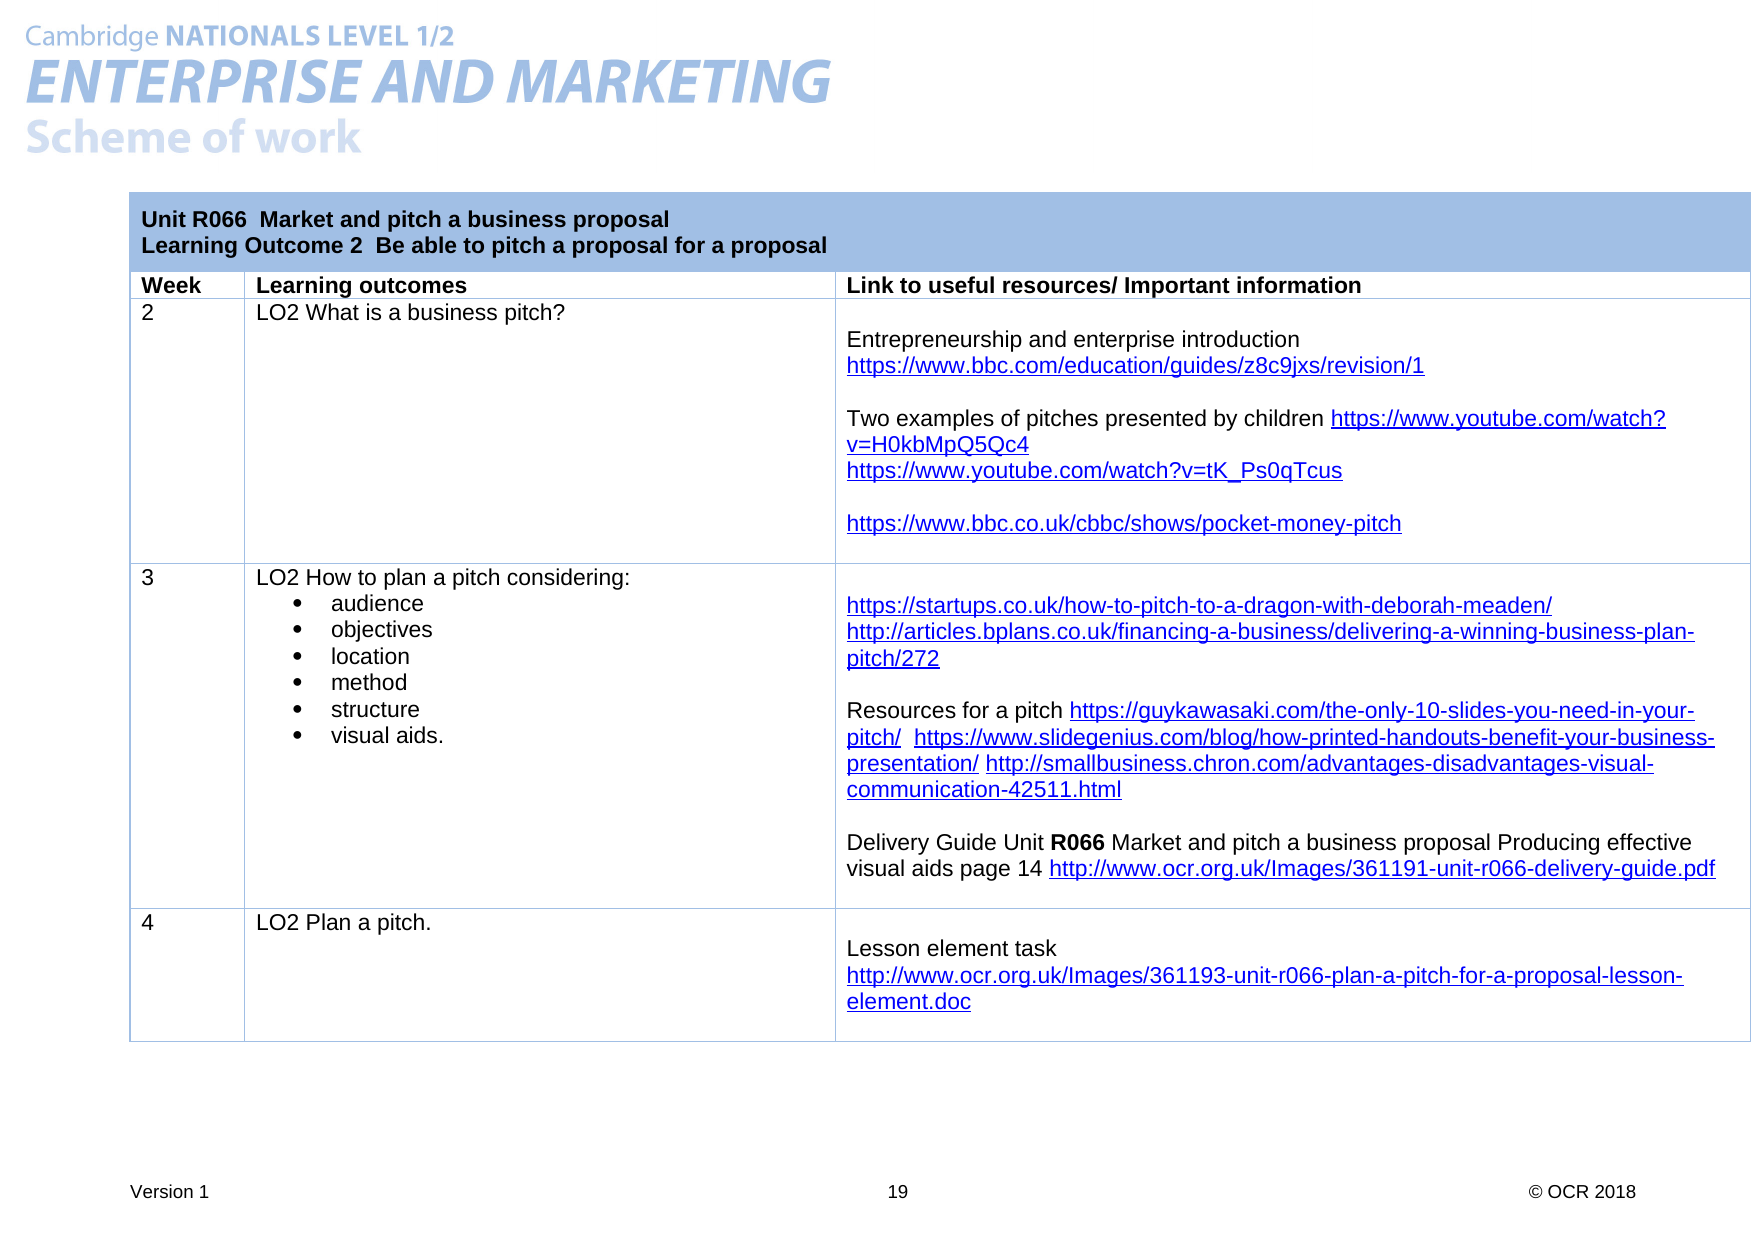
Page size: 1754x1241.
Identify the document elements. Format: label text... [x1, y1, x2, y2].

table_cell https://startups.co.uk/how-to-pitch-to-a-dragon-with-deborah-meaden/ http://articles.bplans.co.uk/financing-a-business/delivering-a-winning-business-plan-pitch/272 Resources for a pitch https://guykawasaki.com/the-only-10-slides-you-need-in-your-pitch/ https://www.slidegenius.com/blog/how-printed-handouts-benefit-your-business-presentation/ http://smallbusiness.chron.com/advantages-disadvantages-visual-communication-42511.html Delivery Guide Unit R066 Market and pitch a business proposal Producing effective visual aids page 14 http://www.ocr.org.uk/Images/361191-unit-r066-delivery-guide.pdf [836, 564, 1750, 908]
table_cell LO2 What is a business pitch? [245, 299, 835, 563]
table_cell Week [131, 272, 244, 298]
table_cell Learning outcomes [245, 272, 835, 298]
table_header Unit R066 Market and pitch a business proposal Learning Outcome 2 Be able to pitch a proposal for a proposal [131, 193, 1750, 271]
table_cell Lesson element task http://www.ocr.org.uk/Images/361193-unit-r066-plan-a-pitch-for-a-proposal-lesson-element.doc [836, 909, 1750, 1041]
table_cell Entrepreneurship and enterprise introduction https://www.bbc.com/education/guides/z8c9jxs/revision/1 Two examples of pitches presented by children https://www.youtube.com/watch?v=H0kbMpQ5Qc4 https://www.youtube.com/watch?v=tK_Ps0qTcus https://www.bbc.co.uk/cbbc/shows/pocket-money-pitch [836, 299, 1750, 563]
table_cell Link to useful resources/ Important information [836, 272, 1750, 298]
table_cell 4 [131, 909, 244, 1041]
table_cell 2 [131, 299, 244, 563]
table_cell LO2 How to plan a pitch considering: audience objectives location method structure visual aids. [245, 564, 835, 908]
table_cell 3 [131, 564, 244, 908]
picture [0, 0, 1746, 172]
table_cell LO2 Plan a pitch. [245, 909, 835, 1041]
